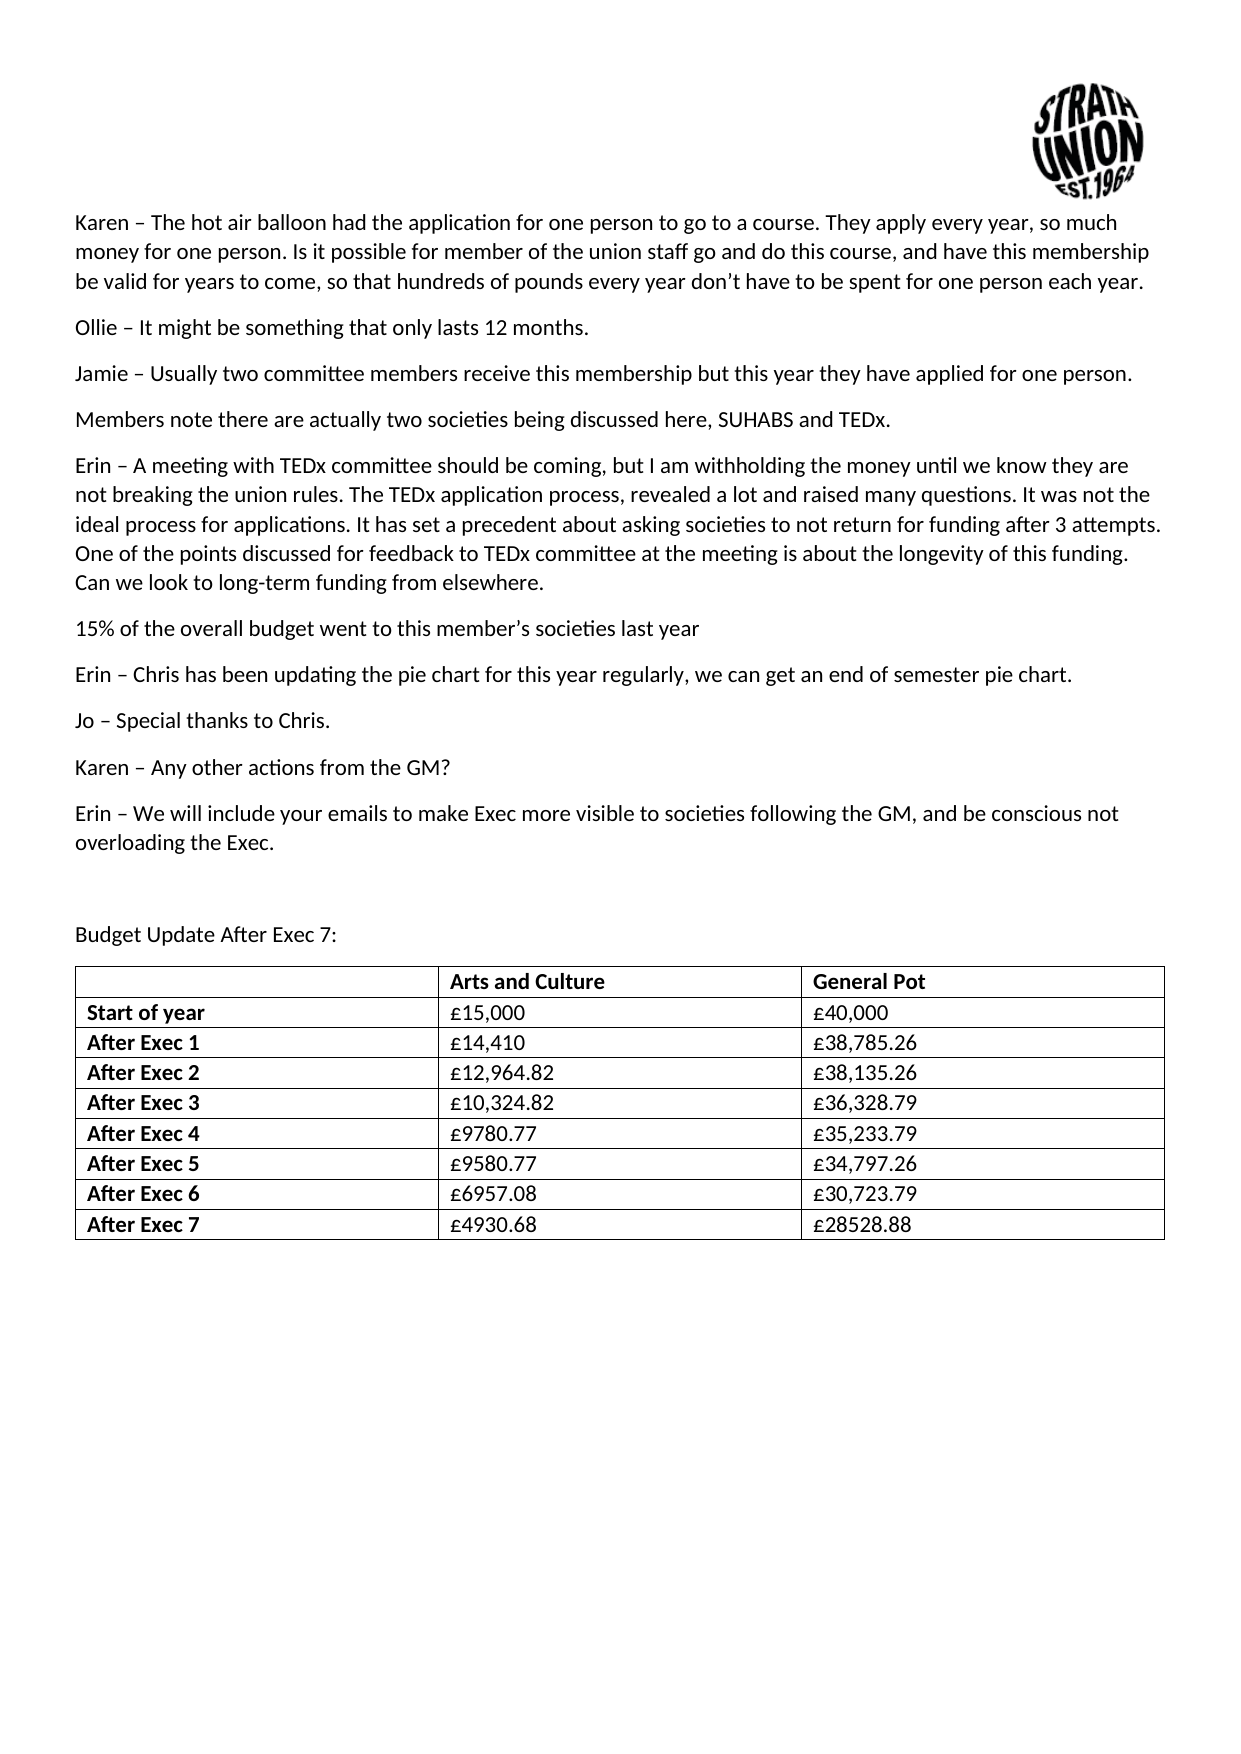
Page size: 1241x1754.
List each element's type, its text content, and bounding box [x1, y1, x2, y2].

text Members note there are actually two societies being discussed here, SUHABS and TEDx. [75, 405, 1165, 433]
table_cell £35,233.79 [802, 1119, 1164, 1148]
text Erin – A meeting with TEDx committee should be coming, but I am withholding the money until we know they are not breaking the union rules. The TEDx application process, revealed a lot and raised many questions. It was not the ideal process for applications. It has set a precedent about asking societies to not return for funding after 3 attempts. One of the points discussed for feedback to TEDx committee at the meeting is about the longevity of this funding. Can we look to long-term funding from elsewhere. [75, 451, 1165, 597]
table_cell £30,723.79 [802, 1180, 1164, 1209]
text Karen – Any other actions from the GM? [75, 753, 1165, 781]
table_cell After Exec 2 [76, 1058, 438, 1087]
table_cell After Exec 4 [76, 1119, 438, 1148]
table_cell After Exec 7 [76, 1210, 438, 1239]
text Karen – The hot air balloon had the application for one person to go to a course. They apply every year, so much money for one person. Is it possible for member of the union staff go and do this course, and have this membership be valid for years to come, so that hundreds of pounds every year don’t have to be spent for one person each year. [75, 208, 1165, 295]
table_cell Start of year [76, 998, 438, 1027]
table_cell £38,785.26 [802, 1028, 1164, 1057]
table_cell £14,410 [439, 1028, 801, 1057]
table_cell £12,964.82 [439, 1058, 801, 1087]
table_cell £36,328.79 [802, 1089, 1164, 1118]
table_cell £9780.77 [439, 1119, 801, 1148]
table_cell £4930.68 [439, 1210, 801, 1239]
text Ollie – It might be something that only lasts 12 months. [75, 313, 1165, 341]
text Erin – Chris has been updating the pie chart for this year regularly, we can get an end of semester pie chart. [75, 661, 1165, 689]
table_cell £38,135.26 [802, 1058, 1164, 1087]
text 15% of the overall budget went to this member’s societies last year [75, 614, 1165, 643]
table_header General Pot [802, 967, 1164, 997]
table_cell £9580.77 [439, 1149, 801, 1178]
table_cell After Exec 5 [76, 1149, 438, 1178]
table_cell £6957.08 [439, 1180, 801, 1209]
table_cell £28528.88 [802, 1210, 1164, 1239]
table_cell £10,324.82 [439, 1089, 801, 1118]
text Budget Update After Exec 7: [75, 920, 1165, 948]
text Erin – We will include your emails to make Exec more visible to societies following the GM, and be conscious not overloading the Exec. [75, 799, 1165, 856]
table_cell After Exec 3 [76, 1089, 438, 1118]
table_cell £40,000 [802, 998, 1164, 1027]
text Jo – Special thanks to Chris. [75, 707, 1165, 735]
text Jamie – Usually two committee members receive this membership but this year they have applied for one person. [75, 359, 1165, 387]
table_header Arts and Culture [439, 967, 801, 997]
table_header [76, 967, 438, 997]
table_cell £34,797.26 [802, 1149, 1164, 1178]
table_cell After Exec 6 [76, 1180, 438, 1209]
table_cell After Exec 1 [76, 1028, 438, 1057]
table_cell £15,000 [439, 998, 801, 1027]
